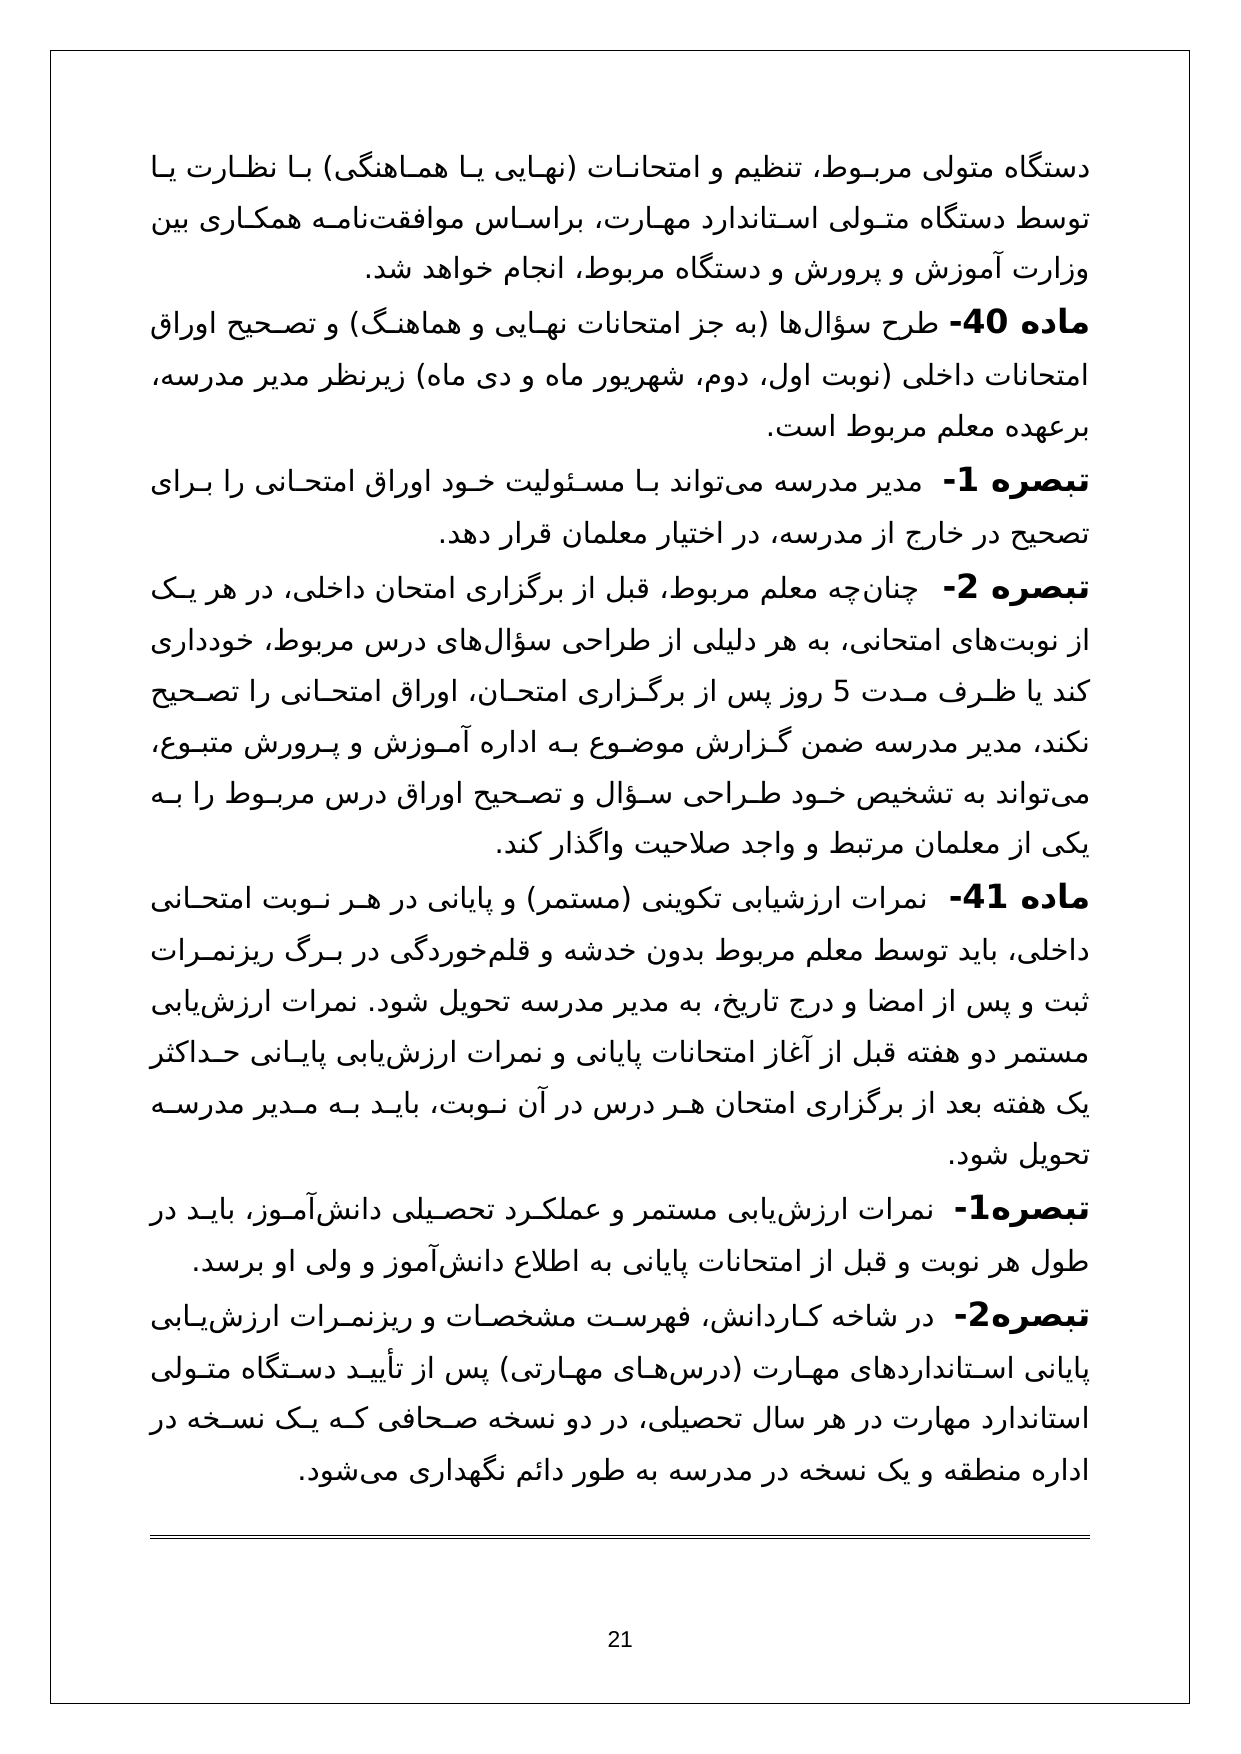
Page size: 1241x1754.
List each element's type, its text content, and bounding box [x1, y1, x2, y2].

text ماده 40- طرح سؤال‌ها (به جز امتحانات نهایی و هماهنگ) و تصحیح اوراق امتحانات داخلی (نوبت اول، دوم، شهریور ماه و دی ماه) زیرنظر مدیر مدرسه، برعهده معلم مربوط است. [150, 303, 1090, 443]
text تبصره1- نمرات ارزش‌یابی مستمر و عملکرد تحصیلی دانش‌آموز، باید در طول هر نوبت و قبل از امتحانات پایانی به اطلاع دانش‌آموز و ولی او برسد. [150, 1188, 1090, 1278]
text ماده 41- نمرات ارزشیابی تکوینی (مستمر) و پایانی در هر نوبت امتحانی داخلی، باید توسط معلم مربوط بدون خدشه و قلم‌خوردگی در برگ ریزنمرات ثبت و پس از امضا و درج تاریخ، به مدیر مدرسه تحویل شود. نمرات ارزش‌یابی مستمر دو هفته قبل از آغاز امتحانات پایانی و نمرات ارزش‌یابی پایانی حداکثر یک هفته بعد از برگزاری امتحان هر درس در آن نوبت، باید به مدیر مدرسه تحویل شود. [150, 878, 1090, 1171]
text تبصره2- در شاخه کاردانش، فهرست مشخصات و ریزنمرات ارزش‌یابی پایانی استانداردهای مهارت (درس‌های مهارتی) پس از تأیید دستگاه متولی استاندارد مهارت در هر سال تحصیلی، در دو نسخه صحافی که یک نسخه در اداره منطقه و یک نسخه در مدرسه به طور دائم نگهداری می‌شود. [150, 1295, 1090, 1487]
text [150, 150, 1090, 286]
text تبصره 2- چنان‌چه معلم مربوط، قبل از برگزاری امتحان داخلی، در هر یک از نوبت‌های امتحانی، به هر دلیلی از طراحی سؤال‌های درس مربوط، خودداری کند یا ظرف مدت 5 روز پس از برگزاری امتحان، اوراق امتحانی را تصحیح نکند، مدیر مدرسه ضمن گزارش موضوع به اداره آموزش و پرورش متبوع، می‌تواند به تشخیص خود طراحی سؤال و تصحیح اوراق درس مربوط را به یکی از معلمان مرتبط و واجد صلاحیت واگذار کند. [150, 567, 1090, 861]
text تبصره 1- مدیر مدرسه می‌تواند با مسئولیت خود اوراق امتحانی را برای تصحیح در خارج از مدرسه، در اختیار معلمان قرار دهد. [150, 461, 1090, 550]
